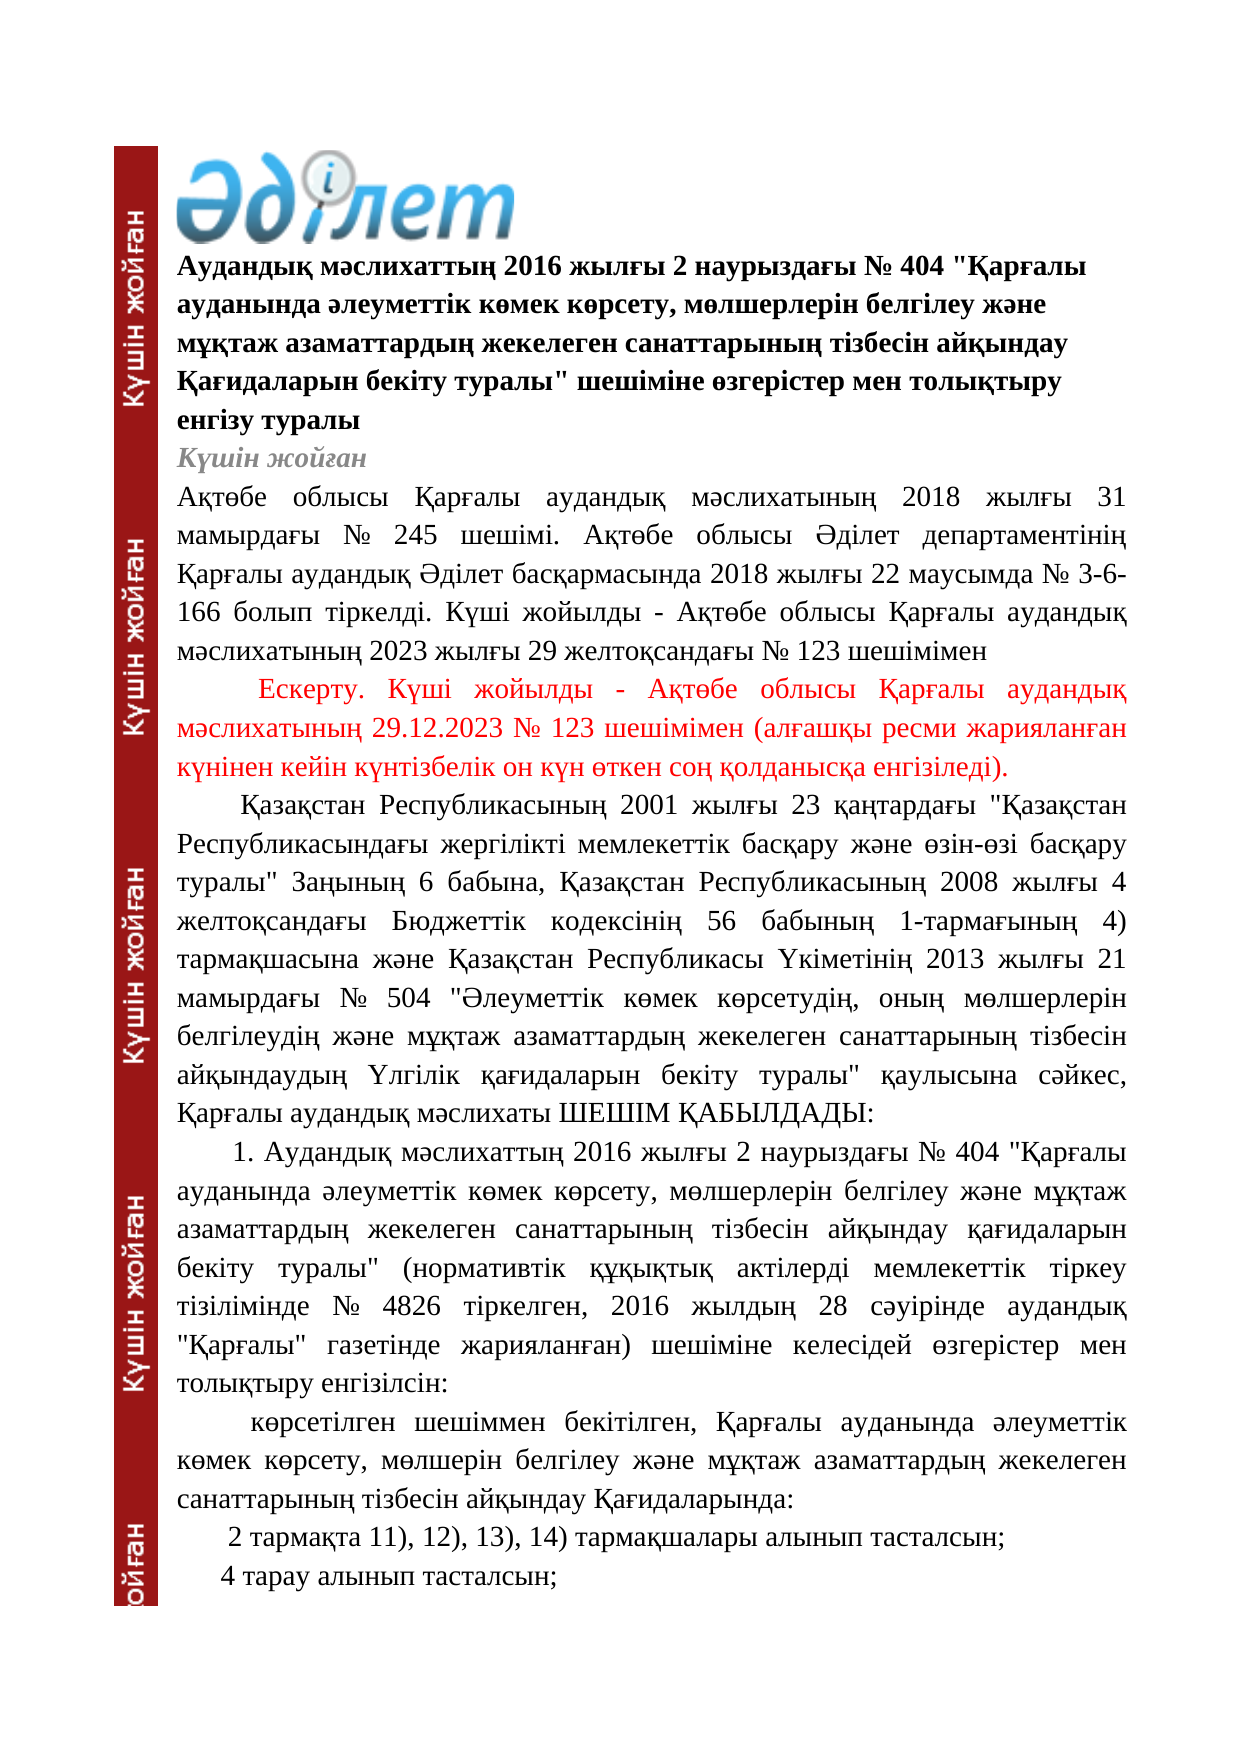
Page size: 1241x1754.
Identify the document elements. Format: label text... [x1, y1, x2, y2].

picture [114, 474, 158, 479]
picture [114, 435, 158, 440]
text Ақтөбе облысы Қарғалы аудандық мәслихатының 2018 жылғы 31 мамырдағы № 245 шешімі. Ақтөбе облысы Әділет департаментінің Қарғалы аудандық Әділет басқармасында 2018 жылғы 22 маусымда № 3-6-166 болып тіркелді. Күші жойылды - Ақтөбе облысы Қарғалы аудандық мәслихатының 2023 жылғы 29 желтоқсандағы № 123 шешімімен [112, 479, 1128, 667]
text 1. Аудандық мәслихаттың 2016 жылғы 2 наурыздағы № 404 "Қарғалы ауданында әлеуметтік көмек көрсету, мөлшерлерін белгілеу және мұқтаж азаматтардың жекелеген санаттарының тізбесін айқындау қағидаларын бекіту туралы" (нормативтік құқықтық актілерді мемлекеттік тіркеу тізілімінде № 4826 тіркелген, 2016 жылдың 28 сәуірінде аудандық "Қарғалы" газетінде жарияланған) шешіміне келесідей өзгерістер мен толықтыру енгізілсін: [112, 1134, 1128, 1399]
text Ескерту. Күші жойылды - Ақтөбе облысы Қарғалы аудандық мәслихатының 29.12.2023 № 123 шешімімен (алғашқы ресми жарияланған күнінен кейін күнтізбелік он күн өткен соң қолданысқа енгізіледі). [112, 672, 1128, 782]
picture [114, 1399, 158, 1404]
picture [114, 1129, 158, 1134]
picture [114, 667, 158, 672]
text Күшін жойған [112, 440, 1128, 474]
text Қазақстан Республикасының 2001 жылғы 23 қаңтардағы "Қазақстан Республикасындағы жергілікті мемлекеттік басқару және өзін-өзі басқару туралы" Заңының 6 бабына, Қазақстан Республикасының 2008 жылғы 4 желтоқсандағы Бюджеттік кодексінің 56 бабының 1-тармағының 4) тармақшасына және Қазақстан Республикасы Үкіметінің 2013 жылғы 21 мамырдағы № 504 "Әлеуметтік көмек көрсетудің, оның мөлшерлерін белгілеудің және мұқтаж азаматтардың жекелеген санаттарының тізбесін айқындаудың Үлгілік қағидаларын бекіту туралы" қаулысына сәйкес, Қарғалы аудандық мәслихаты ШЕШІМ ҚАБЫЛДАДЫ: [112, 787, 1128, 1129]
picture [114, 782, 158, 787]
text Аудандық мәслихаттың 2016 жылғы 2 наурыздағы № 404 "Қарғалы ауданында әлеуметтік көмек көрсету, мөлшерлерін белгілеу және мұқтаж азаматтардың жекелеген санаттарының тізбесін айқындау Қағидаларын бекіту туралы" шешіміне өзгерістер мен толықтыру енгізу туралы [112, 248, 1128, 435]
picture [114, 146, 158, 248]
picture [114, 1592, 158, 1606]
text 4 тарау алынып тасталсын; [112, 1558, 1128, 1592]
picture [176, 150, 515, 244]
text 2 тармақта 11), 12), 13), 14) тармақшалары алынып тасталсын; [112, 1519, 1128, 1553]
picture [114, 1553, 158, 1558]
text көрсетілген шешіммен бекітілген, Қарғалы ауданында әлеуметтік көмек көрсету, мөлшерін белгілеу және мұқтаж азаматтардың жекелеген санаттарының тізбесін айқындау Қағидаларында: [112, 1404, 1128, 1514]
picture [114, 1514, 158, 1519]
